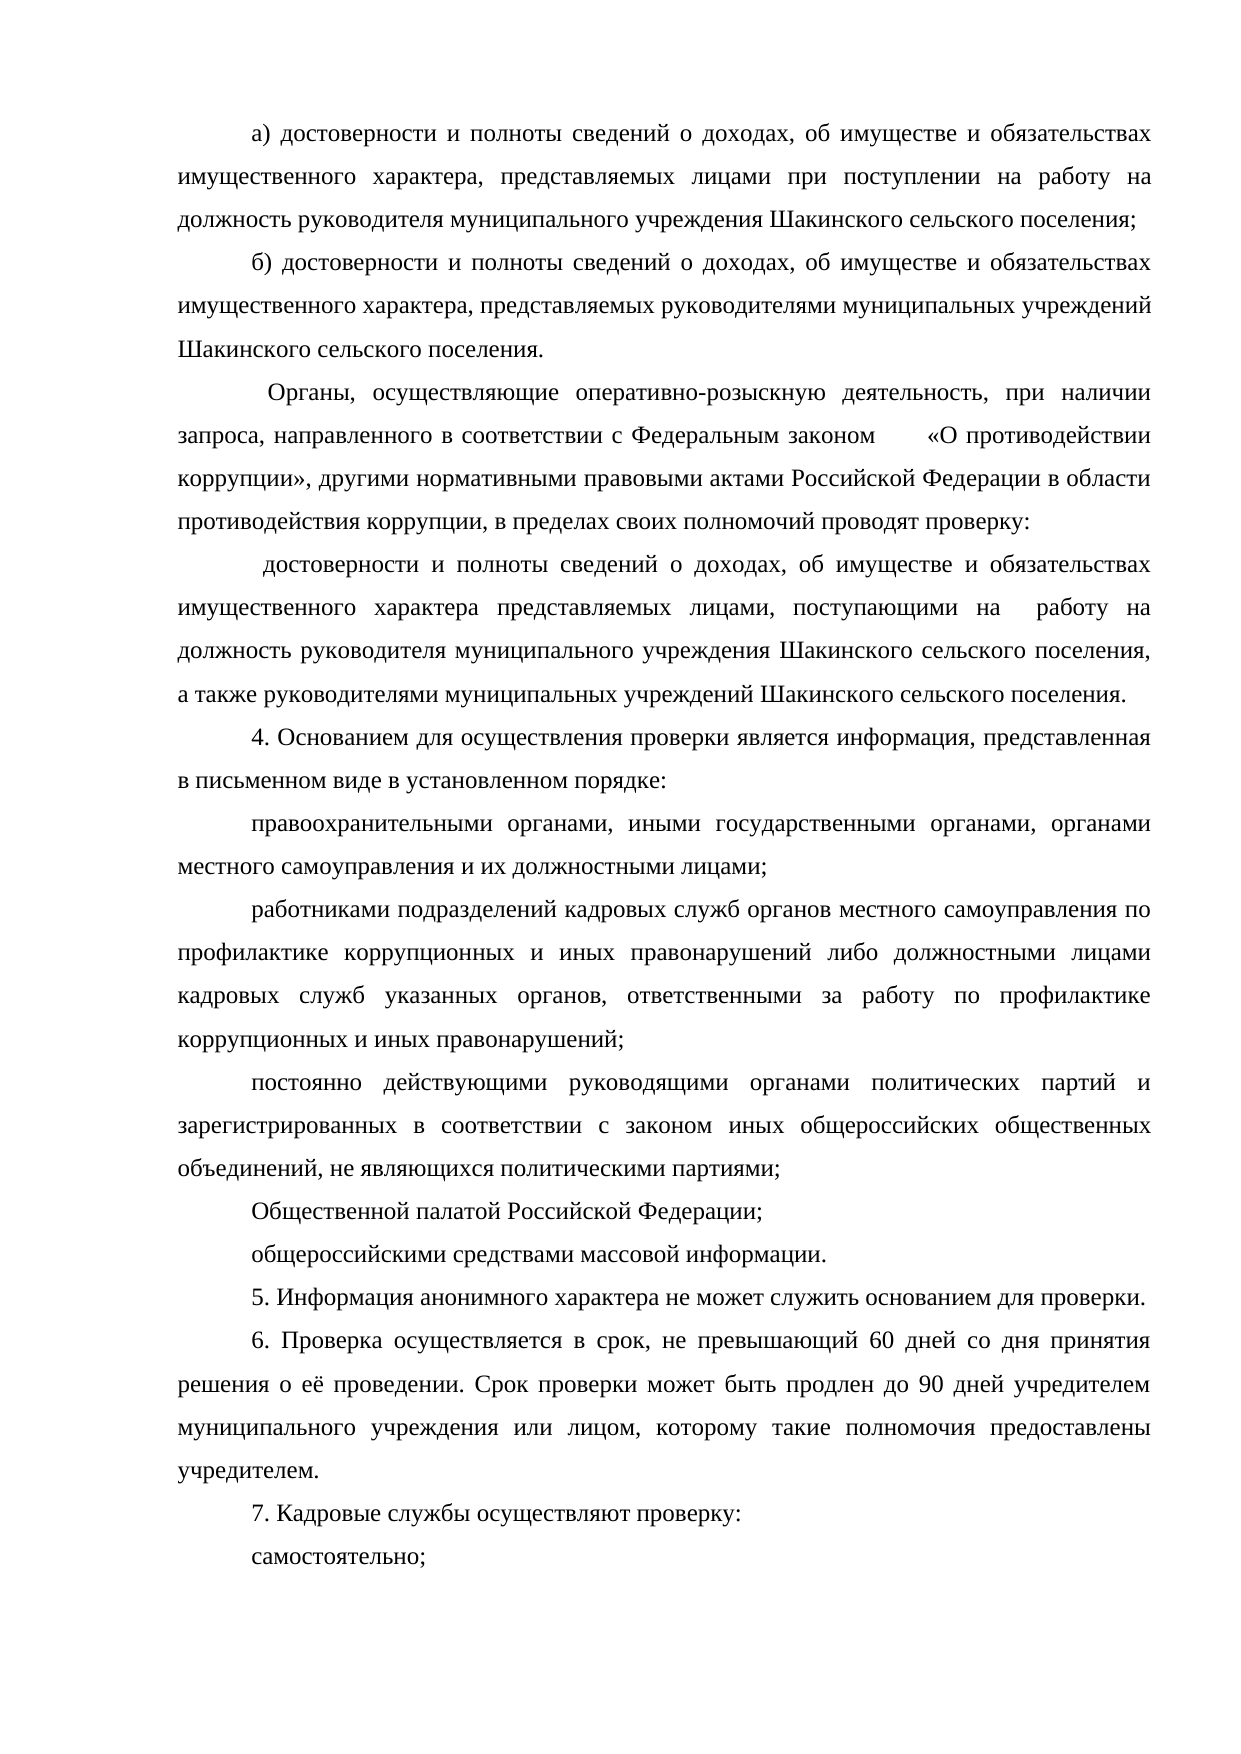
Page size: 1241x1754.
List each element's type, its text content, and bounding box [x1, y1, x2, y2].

text Общественной палатой Российской Федерации; [177, 1196, 1152, 1225]
text постоянно действующими руководящими органами политических партий и зарегистрированных в соответствии с законом иных общероссийских общественных объединений, не являющихся политическими партиями; [177, 1067, 1152, 1182]
text 4. Основанием для осуществления проверки является информация, представленная в письменном виде в установленном порядке: [177, 722, 1152, 794]
text самостоятельно; [177, 1541, 1152, 1570]
text 7. Кадровые службы осуществляют проверку: [177, 1498, 1152, 1527]
text достоверности и полноты сведений о доходах, об имуществе и обязательствах имущественного характера представляемых лицами, поступающими на работу на должность руководителя муниципального учреждения Шакинского сельского поселения, а также руководителями муниципальных учреждений Шакинского сельского поселения. [177, 549, 1152, 707]
text Органы, осуществляющие оперативно-розыскную деятельность, при наличии запроса, направленного в соответствии с Федеральным законом «О противодействии коррупции», другими нормативными правовыми актами Российской Федерации в области противодействия коррупции, в пределах своих полномочий проводят проверку: [177, 377, 1152, 535]
text работниками подразделений кадровых служб органов местного самоуправления по профилактике коррупционных и иных правонарушений либо должностными лицами кадровых служб указанных органов, ответственными за работу по профилактике коррупционных и иных правонарушений; [177, 894, 1152, 1052]
text общероссийскими средствами массовой информации. [177, 1239, 1152, 1268]
text б) достоверности и полноты сведений о доходах, об имуществе и обязательствах имущественного характера, представляемых руководителями муниципальных учреждений Шакинского сельского поселения. [177, 247, 1152, 362]
text 6. Проверка осуществляется в срок, не превышающий 60 дней со дня принятия решения о её проведении. Срок проверки может быть продлен до 90 дней учредителем муниципального учреждения или лицом, которому такие полномочия предоставлены учредителем. [177, 1326, 1152, 1484]
text правоохранительными органами, иными государственными органами, органами местного самоуправления и их должностными лицами; [177, 808, 1152, 880]
text 5. Информация анонимного характера не может служить основанием для проверки. [177, 1282, 1152, 1311]
text а) достоверности и полноты сведений о доходах, об имуществе и обязательствах имущественного характера, представляемых лицами при поступлении на работу на должность руководителя муниципального учреждения Шакинского сельского поселения; [177, 118, 1152, 233]
